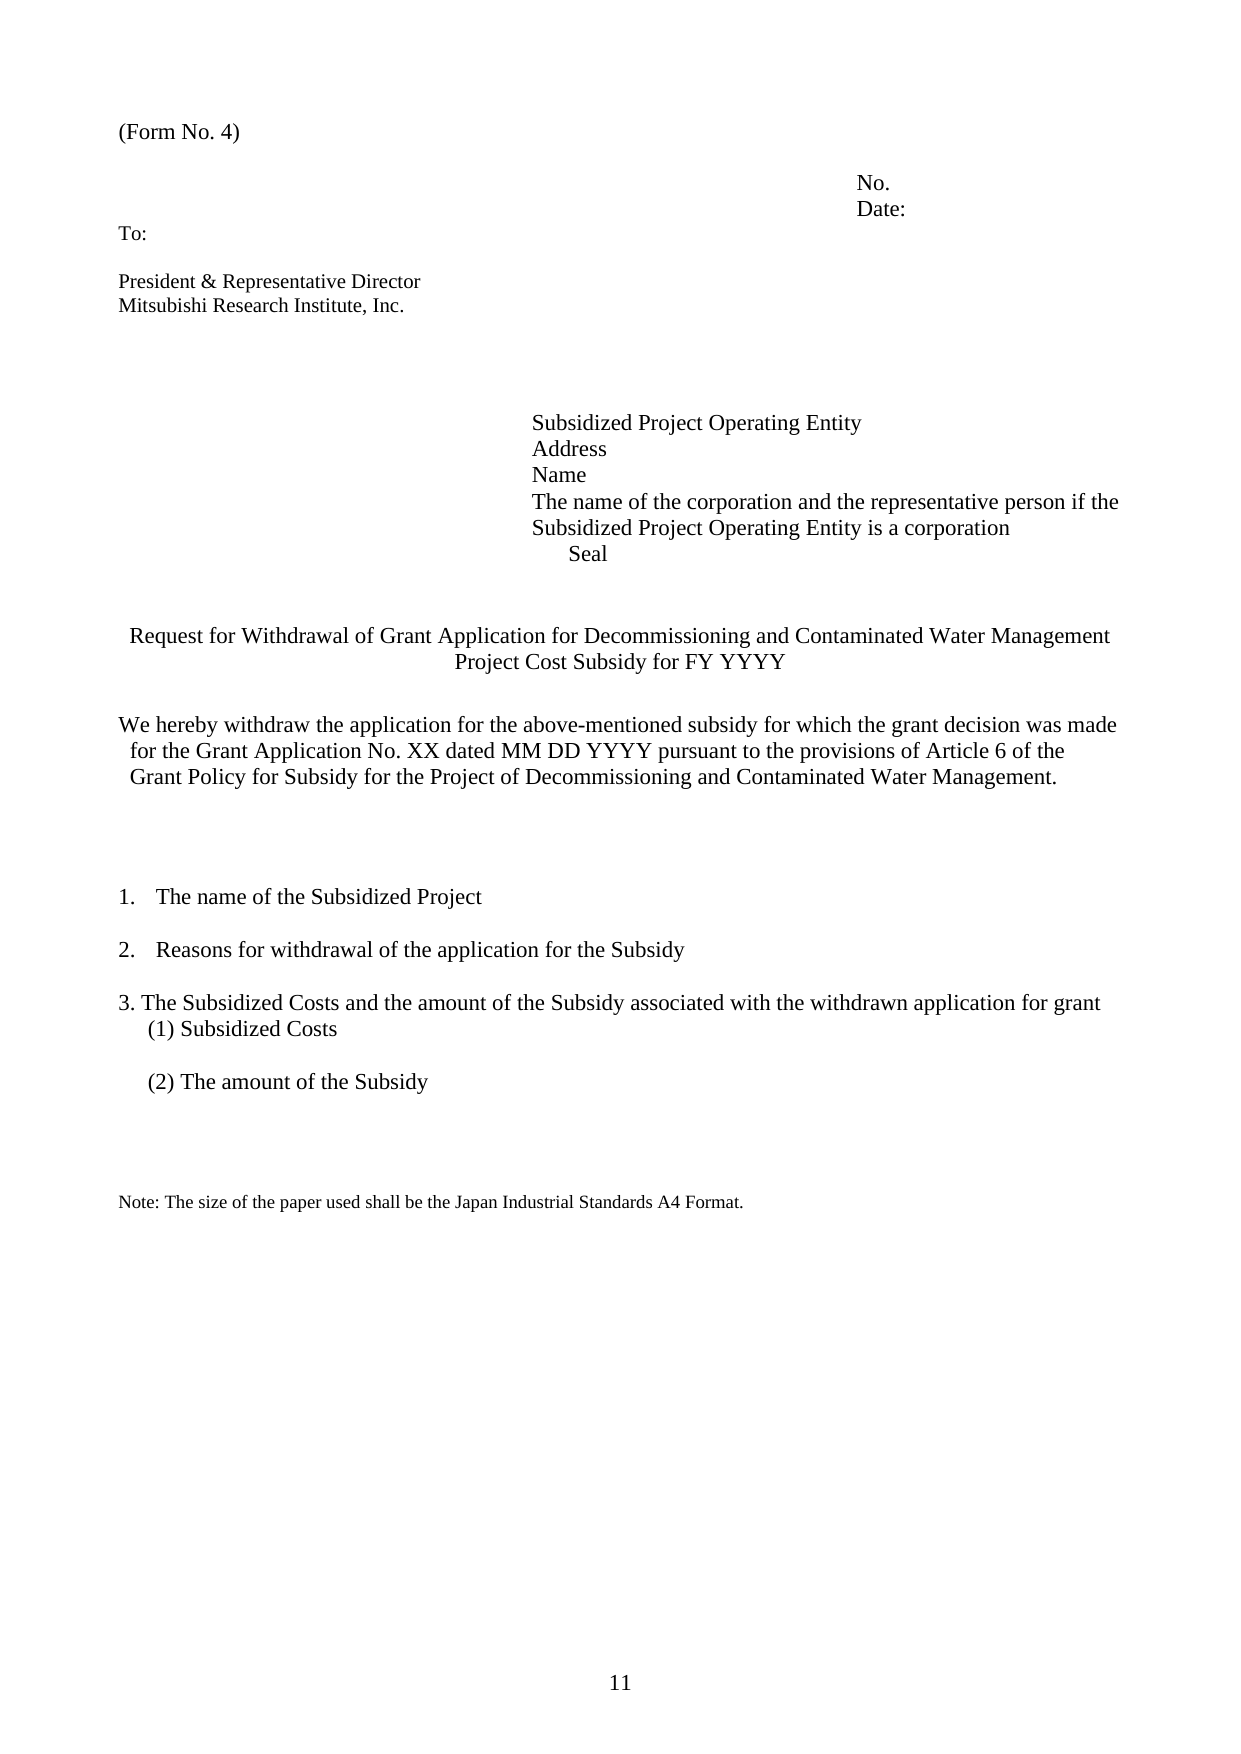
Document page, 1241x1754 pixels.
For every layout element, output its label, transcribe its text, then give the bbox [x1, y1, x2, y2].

text The name of the corporation and the representative person if the Subsidized Project Operating Entity is a corporation Seal [532, 488, 1122, 567]
text (2) The amount of the Subsidy [148, 1068, 1122, 1094]
text Address [532, 435, 1122, 461]
text Mitsubishi Research Institute, Inc. [118, 293, 1122, 317]
text No. [856, 168, 1122, 195]
text President & Representative Director [118, 269, 1122, 293]
list The name of the Subsidized Project [118, 883, 1122, 910]
text Request for Withdrawal of Grant Application for Decommissioning and Contaminated Water Management Project Cost Subsidy for FY YYYY [118, 622, 1122, 675]
list Reasons for withdrawal of the application for the Subsidy [118, 936, 1122, 962]
text (1) Subsidized Costs [148, 1015, 1122, 1042]
text Name [532, 461, 1122, 488]
text 3. The Subsidized Costs and the amount of the Subsidy associated with the withdrawn application for grant [118, 989, 1122, 1015]
text (Form No. 4) [118, 118, 1122, 144]
text We hereby withdraw the application for the above-mentioned subsidy for which the grant decision was made for the Grant Application No. XX dated MM DD YYYY pursuant to the provisions of Article 6 of the Grant Policy for Subsidy for the Project of Decommissioning and Contaminated Water Management. [118, 711, 1122, 790]
text Note: The size of the paper used shall be the Japan Industrial Standards A4 Format. [118, 1191, 1122, 1212]
text Date: [856, 195, 1122, 221]
text Subsidized Project Operating Entity [532, 409, 1122, 435]
text To: [118, 221, 1122, 245]
